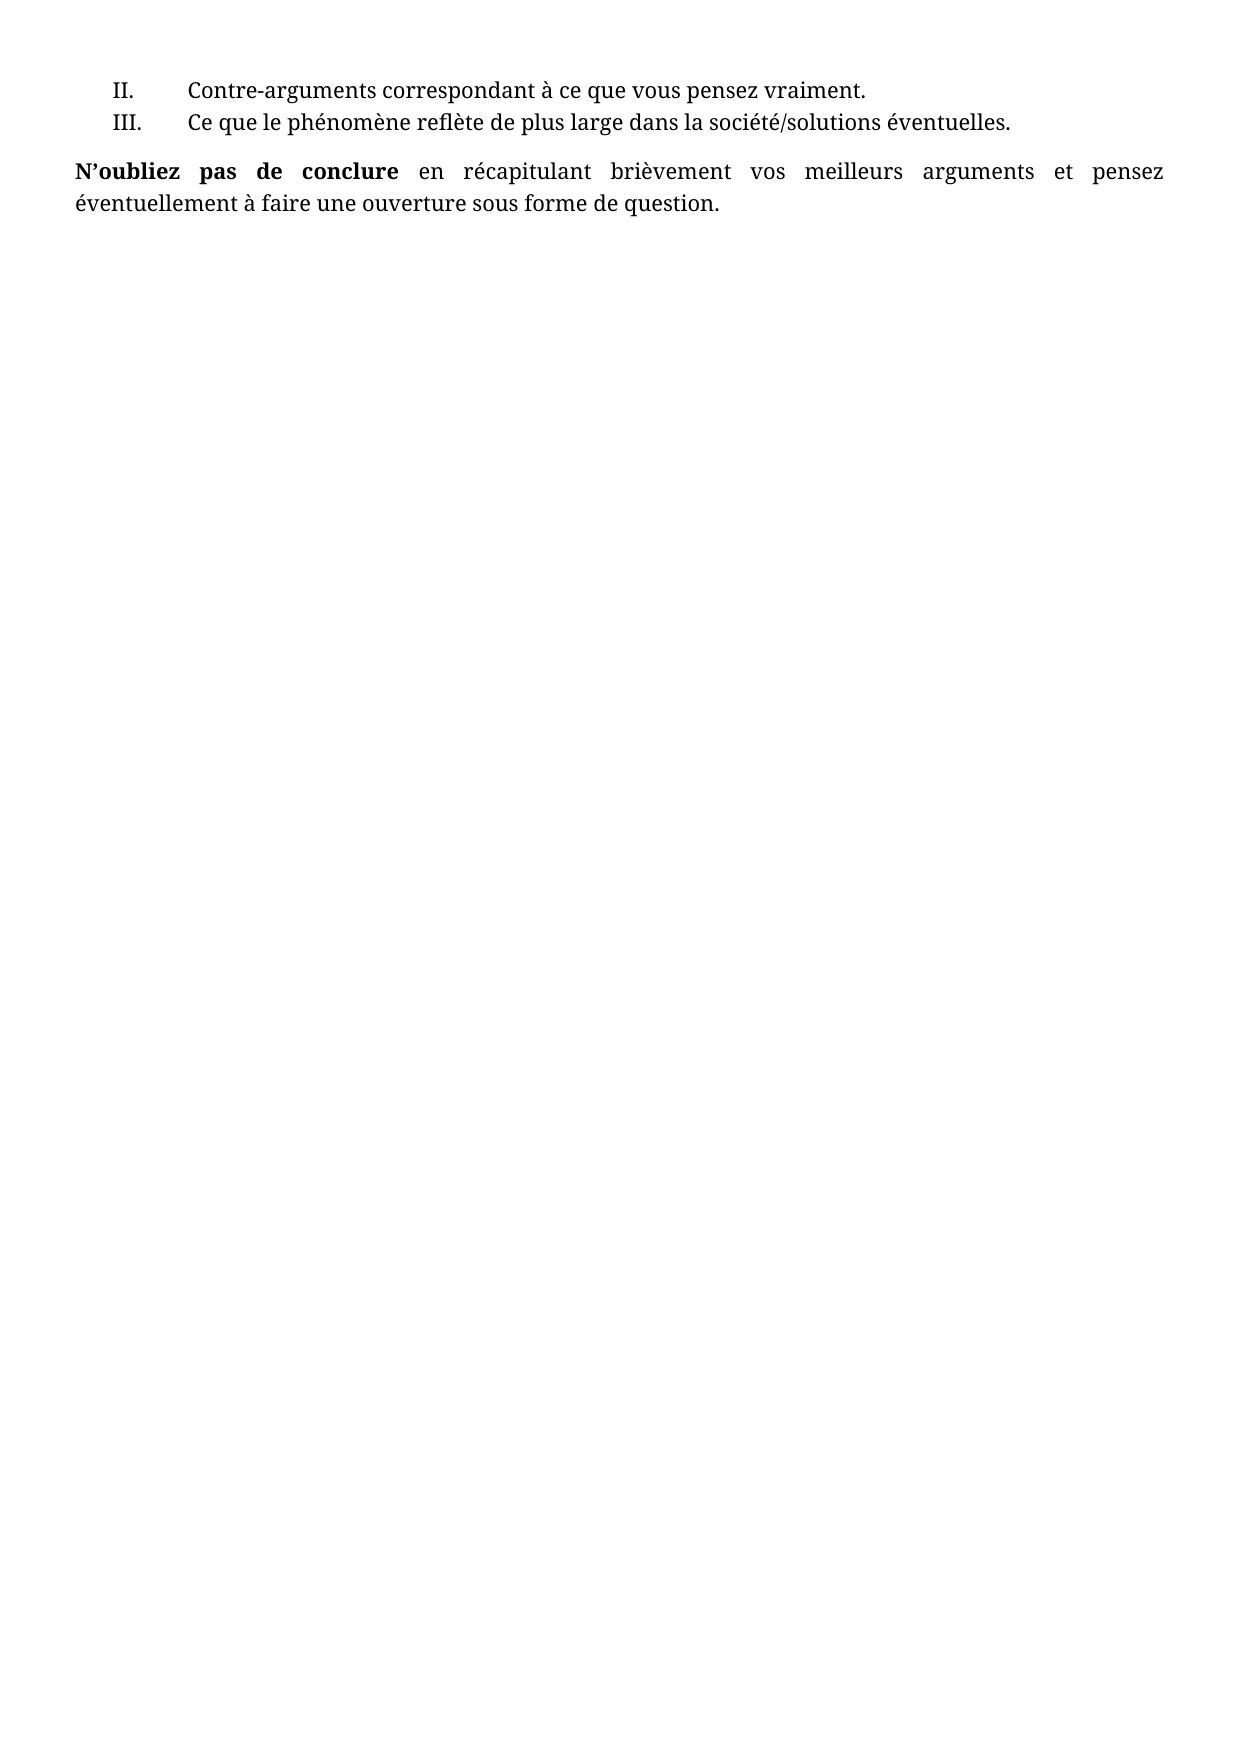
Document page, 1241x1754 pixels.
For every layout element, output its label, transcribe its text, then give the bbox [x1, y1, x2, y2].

list Ce que le phénomène reflète de plus large dans la société/solutions éventuelles. [112, 107, 1165, 137]
text N’oubliez pas de conclure en récapitulant brièvement vos meilleurs arguments et pensez éventuellement à faire une ouverture sous forme de question. [75, 156, 1165, 218]
list Contre-arguments correspondant à ce que vous pensez vraiment. [112, 75, 1165, 105]
